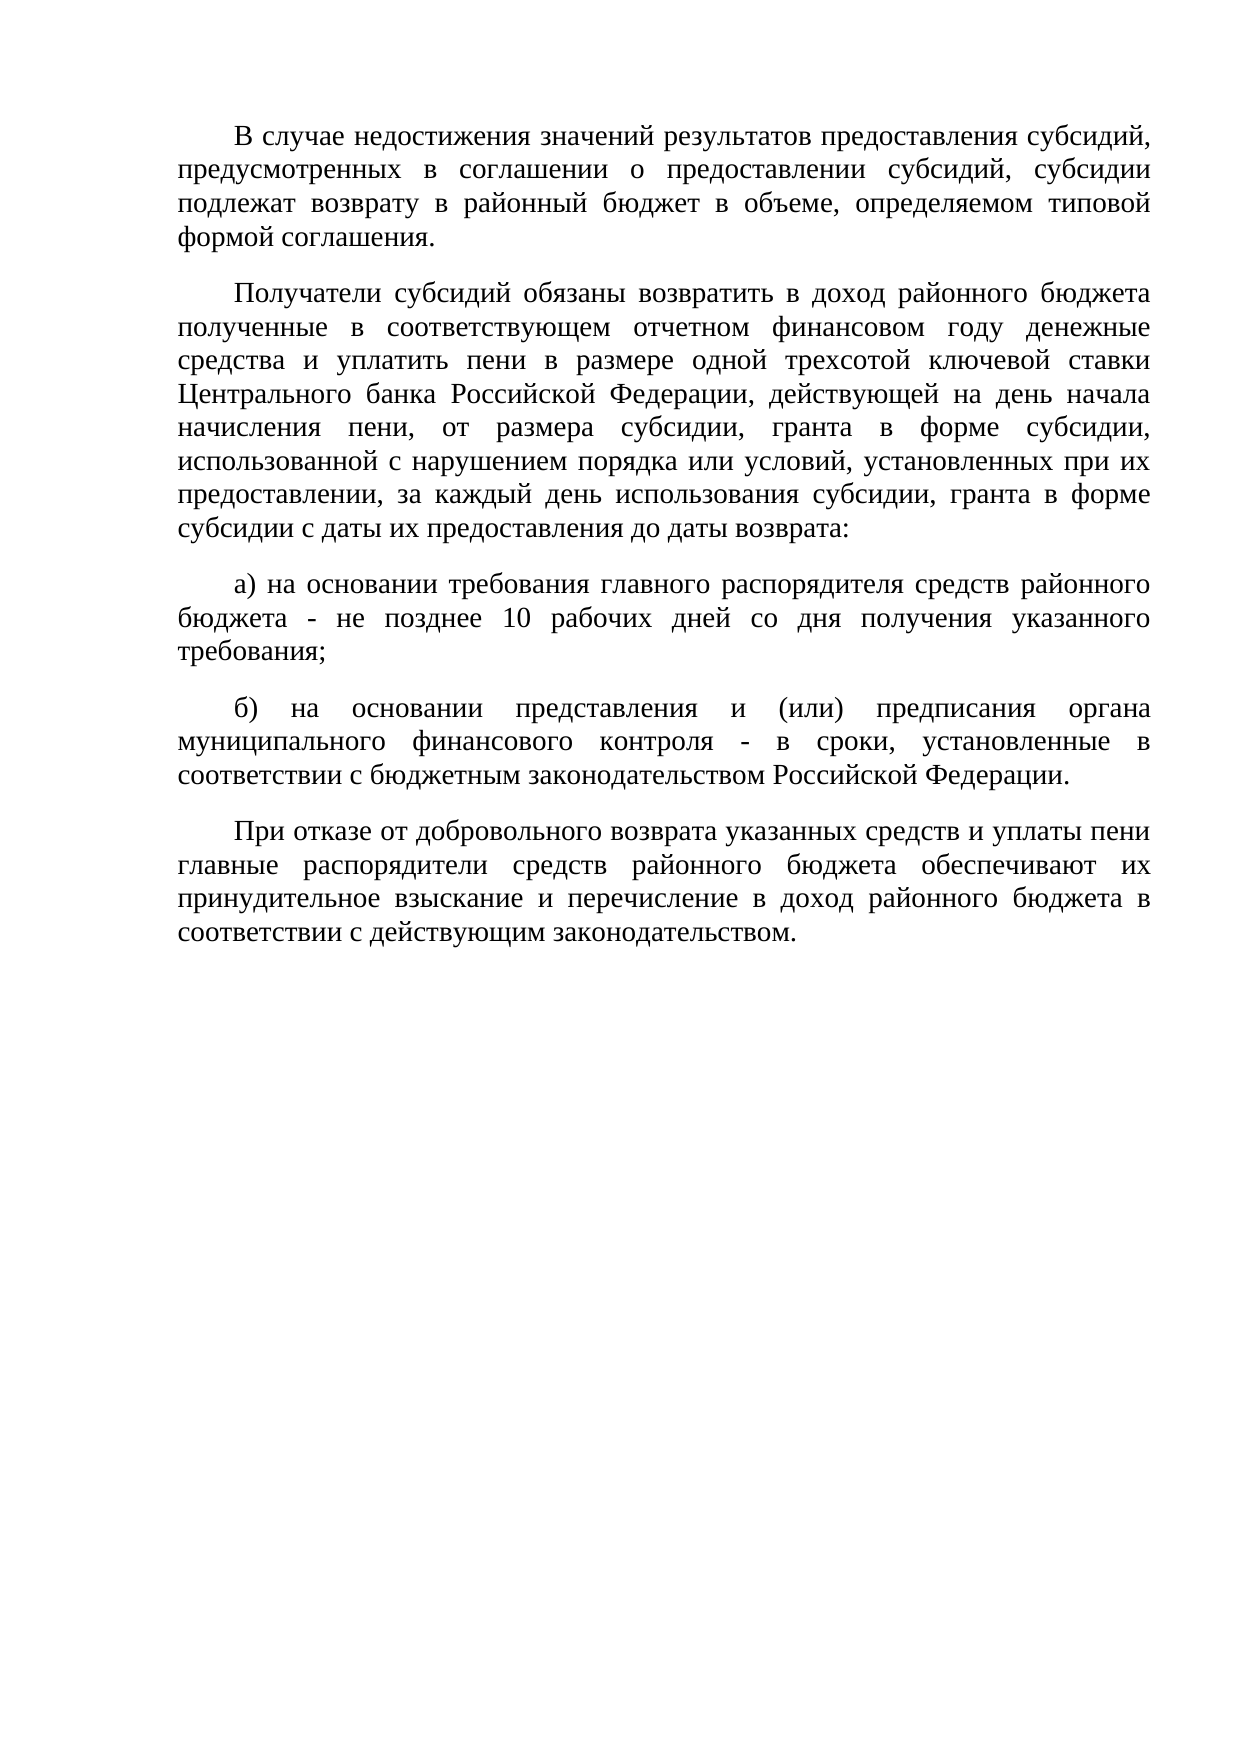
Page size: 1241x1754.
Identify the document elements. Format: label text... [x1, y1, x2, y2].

text При отказе от добровольного возврата указанных средств и уплаты пени главные распорядители средств районного бюджета обеспечивают их принудительное взыскание и перечисление в доход районного бюджета в соответствии с действующим законодательством. [177, 813, 1152, 948]
text б) на основании представления и (или) предписания органа муниципального финансового контроля - в сроки, установленные в соответствии с бюджетным законодательством Российской Федерации. [177, 690, 1152, 791]
text Получатели субсидий обязаны возвратить в доход районного бюджета полученные в соответствующем отчетном финансовом году денежные средства и уплатить пени в размере одной трехсотой ключевой ставки Центрального банка Российской Федерации, действующей на день начала начисления пени, от размера субсидии, гранта в форме субсидии, использованной с нарушением порядка или условий, установленных при их предоставлении, за каждый день использования субсидии, гранта в форме субсидии с даты их предоставления до даты возврата: [177, 275, 1152, 543]
text а) на основании требования главного распорядителя средств районного бюджета - не позднее 10 рабочих дней со дня получения указанного требования; [177, 566, 1152, 667]
text В случае недостижения значений результатов предоставления субсидий, предусмотренных в соглашении о предоставлении субсидий, субсидии подлежат возврату в районный бюджет в объеме, определяемом типовой формой соглашения. [177, 118, 1152, 252]
